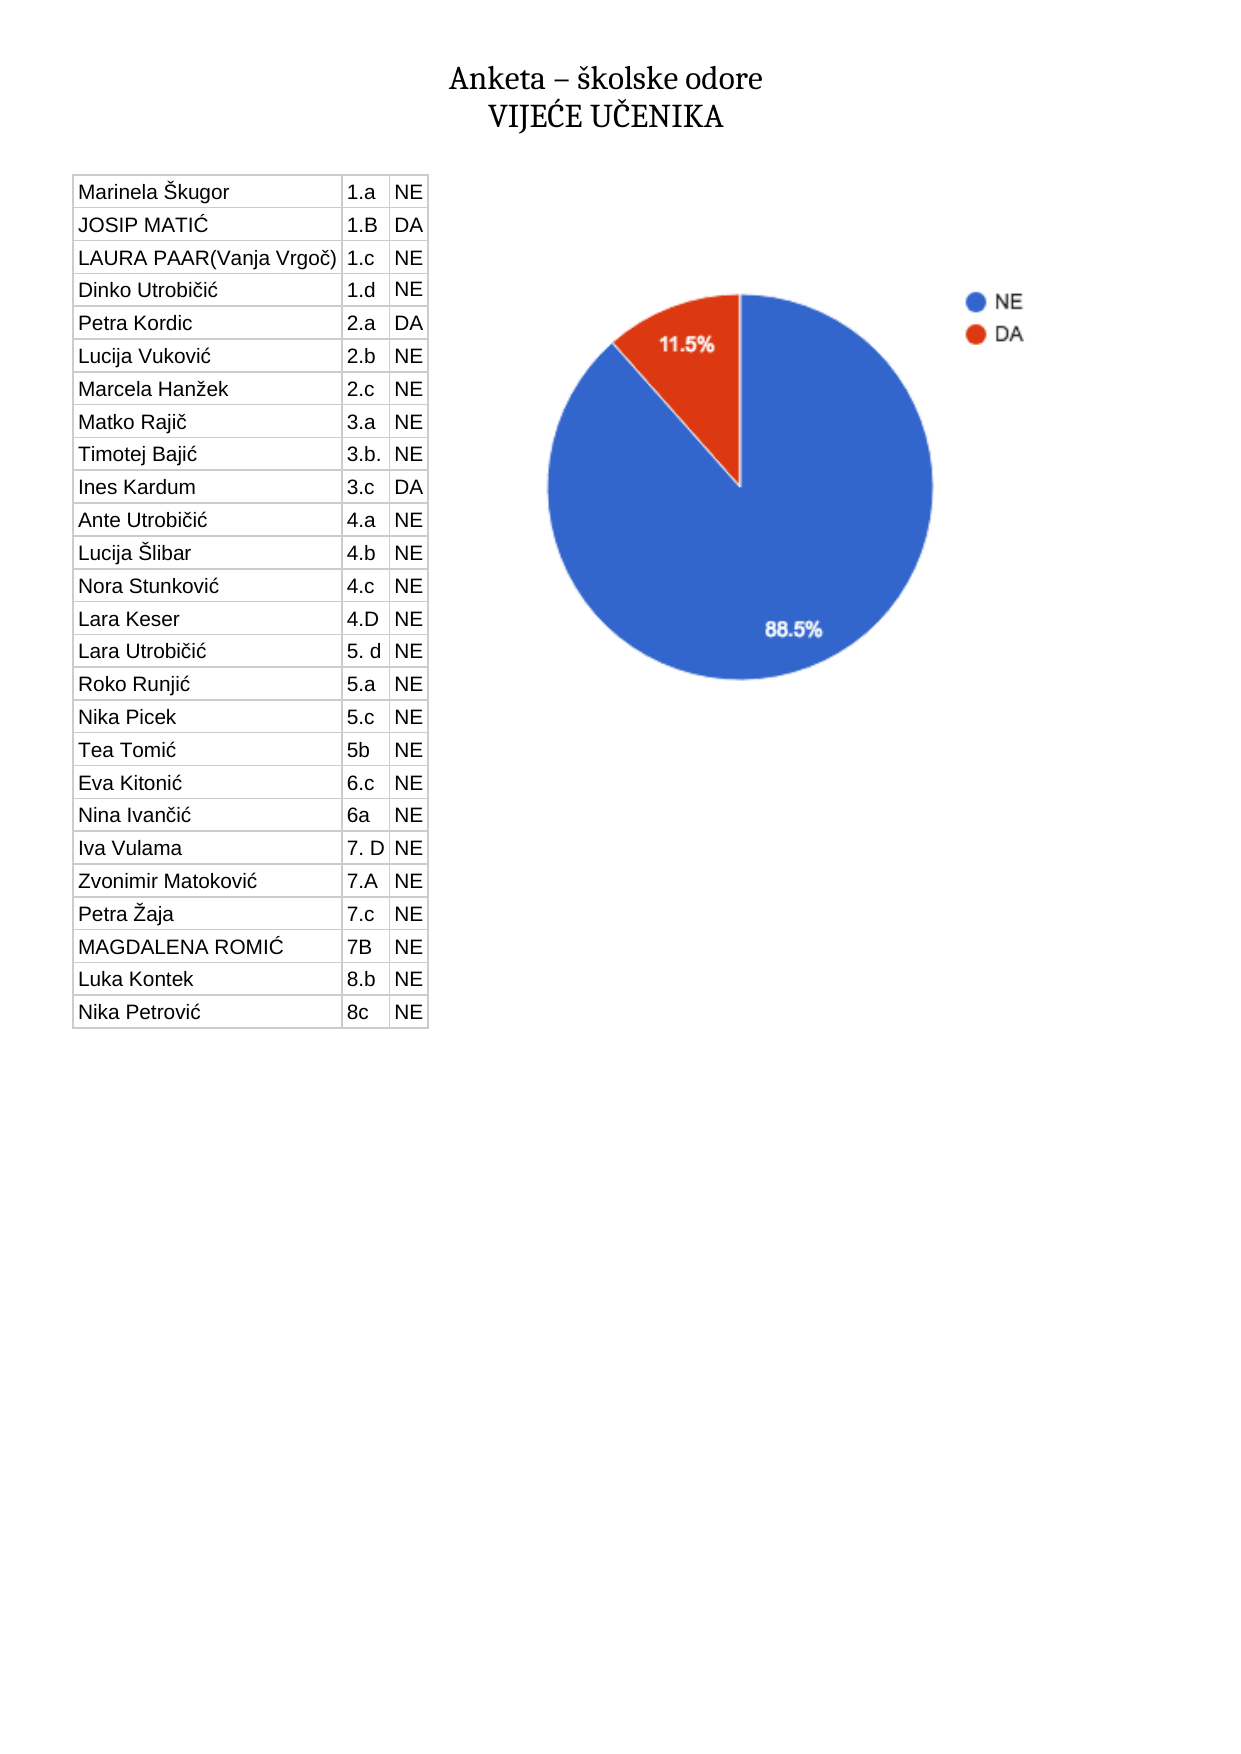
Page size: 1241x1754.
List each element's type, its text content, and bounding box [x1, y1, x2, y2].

table_cell 4.D [343, 602, 389, 633]
table_cell 5.c [343, 701, 389, 732]
table_cell Iva Vulama [74, 832, 341, 863]
table_cell NE [390, 405, 427, 437]
table_cell Eva Kitonić [74, 766, 341, 797]
table_cell NE [390, 438, 427, 469]
table_cell MAGDALENA ROMIĆ [74, 930, 341, 962]
table_cell 3.c [343, 471, 389, 502]
table_cell 8.b [343, 963, 389, 994]
table_cell NE [390, 340, 427, 371]
table_cell NE [390, 963, 427, 994]
table_cell Ines Kardum [74, 471, 341, 502]
table_cell LAURA PAAR(Vanja Vrgoč) [74, 241, 341, 272]
table_cell NE [390, 537, 427, 568]
table_cell Lucija Šlibar [74, 537, 341, 568]
table_cell 4.c [343, 570, 389, 601]
table_cell DA [390, 471, 427, 502]
table_cell 2.b [343, 340, 389, 371]
table_header NE [390, 176, 427, 207]
table_cell NE [390, 996, 427, 1027]
table_cell DA [390, 208, 427, 240]
text Anketa – školske odore [74, 59, 1138, 97]
table_cell Nora Stunković [74, 570, 341, 601]
table_cell Lucija Vuković [74, 340, 341, 371]
table_cell NE [390, 635, 427, 666]
table_cell Lara Keser [74, 602, 341, 633]
table_cell 7. D [343, 832, 389, 863]
table_cell 7B [343, 930, 389, 962]
table_cell NE [390, 602, 427, 633]
table_cell Petra Kordic [74, 307, 341, 338]
table_cell 6.c [343, 766, 389, 797]
table_cell NE [390, 504, 427, 535]
table_cell Tea Tomić [74, 733, 341, 765]
table_cell NE [390, 930, 427, 962]
table_cell NE [390, 865, 427, 896]
table_cell 8c [343, 996, 389, 1027]
table_header 1.a [343, 176, 389, 207]
table_cell 3.b. [343, 438, 389, 469]
table_cell JOSIP MATIĆ [74, 208, 341, 240]
table_cell 4.a [343, 504, 389, 535]
table_cell DA [390, 307, 427, 338]
table_cell 3.a [343, 405, 389, 437]
table_cell Timotej Bajić [74, 438, 341, 469]
table_cell NE [390, 274, 427, 305]
table_cell NE [390, 241, 427, 272]
table_cell 1.d [343, 274, 389, 305]
table_cell Nika Petrović [74, 996, 341, 1027]
table_cell NE [390, 766, 427, 797]
table_cell Nina Ivančić [74, 799, 341, 830]
table_cell Marcela Hanžek [74, 373, 341, 404]
table_cell 2.c [343, 373, 389, 404]
table_cell 5.a [343, 668, 389, 699]
table_cell 5b [343, 733, 389, 765]
table_cell 1.c [343, 241, 389, 272]
table_cell Matko Rajič [74, 405, 341, 437]
table_cell 2.a [343, 307, 389, 338]
table_cell NE [390, 832, 427, 863]
table_cell Roko Runjić [74, 668, 341, 699]
table_cell Nika Picek [74, 701, 341, 732]
table_cell Lara Utrobičić [74, 635, 341, 666]
table_cell NE [390, 799, 427, 830]
table_cell 6a [343, 799, 389, 830]
table_cell Zvonimir Matoković [74, 865, 341, 896]
table_cell 4.b [343, 537, 389, 568]
table_cell NE [390, 668, 427, 699]
table_cell 7.c [343, 898, 389, 929]
text VIJEĆE UČENIKA [74, 97, 1138, 136]
picture [532, 272, 1051, 703]
table_cell 7.A [343, 865, 389, 896]
table_cell NE [390, 570, 427, 601]
table_header Marinela Škugor [74, 176, 341, 207]
table_cell Luka Kontek [74, 963, 341, 994]
table_cell NE [390, 733, 427, 765]
table_cell 1.B [343, 208, 389, 240]
table_cell Ante Utrobičić [74, 504, 341, 535]
table_cell Dinko Utrobičić [74, 274, 341, 305]
table_cell NE [390, 373, 427, 404]
table_cell NE [390, 701, 427, 732]
table_cell NE [390, 898, 427, 929]
table_cell Petra Žaja [74, 898, 341, 929]
table_cell 5. d [343, 635, 389, 666]
